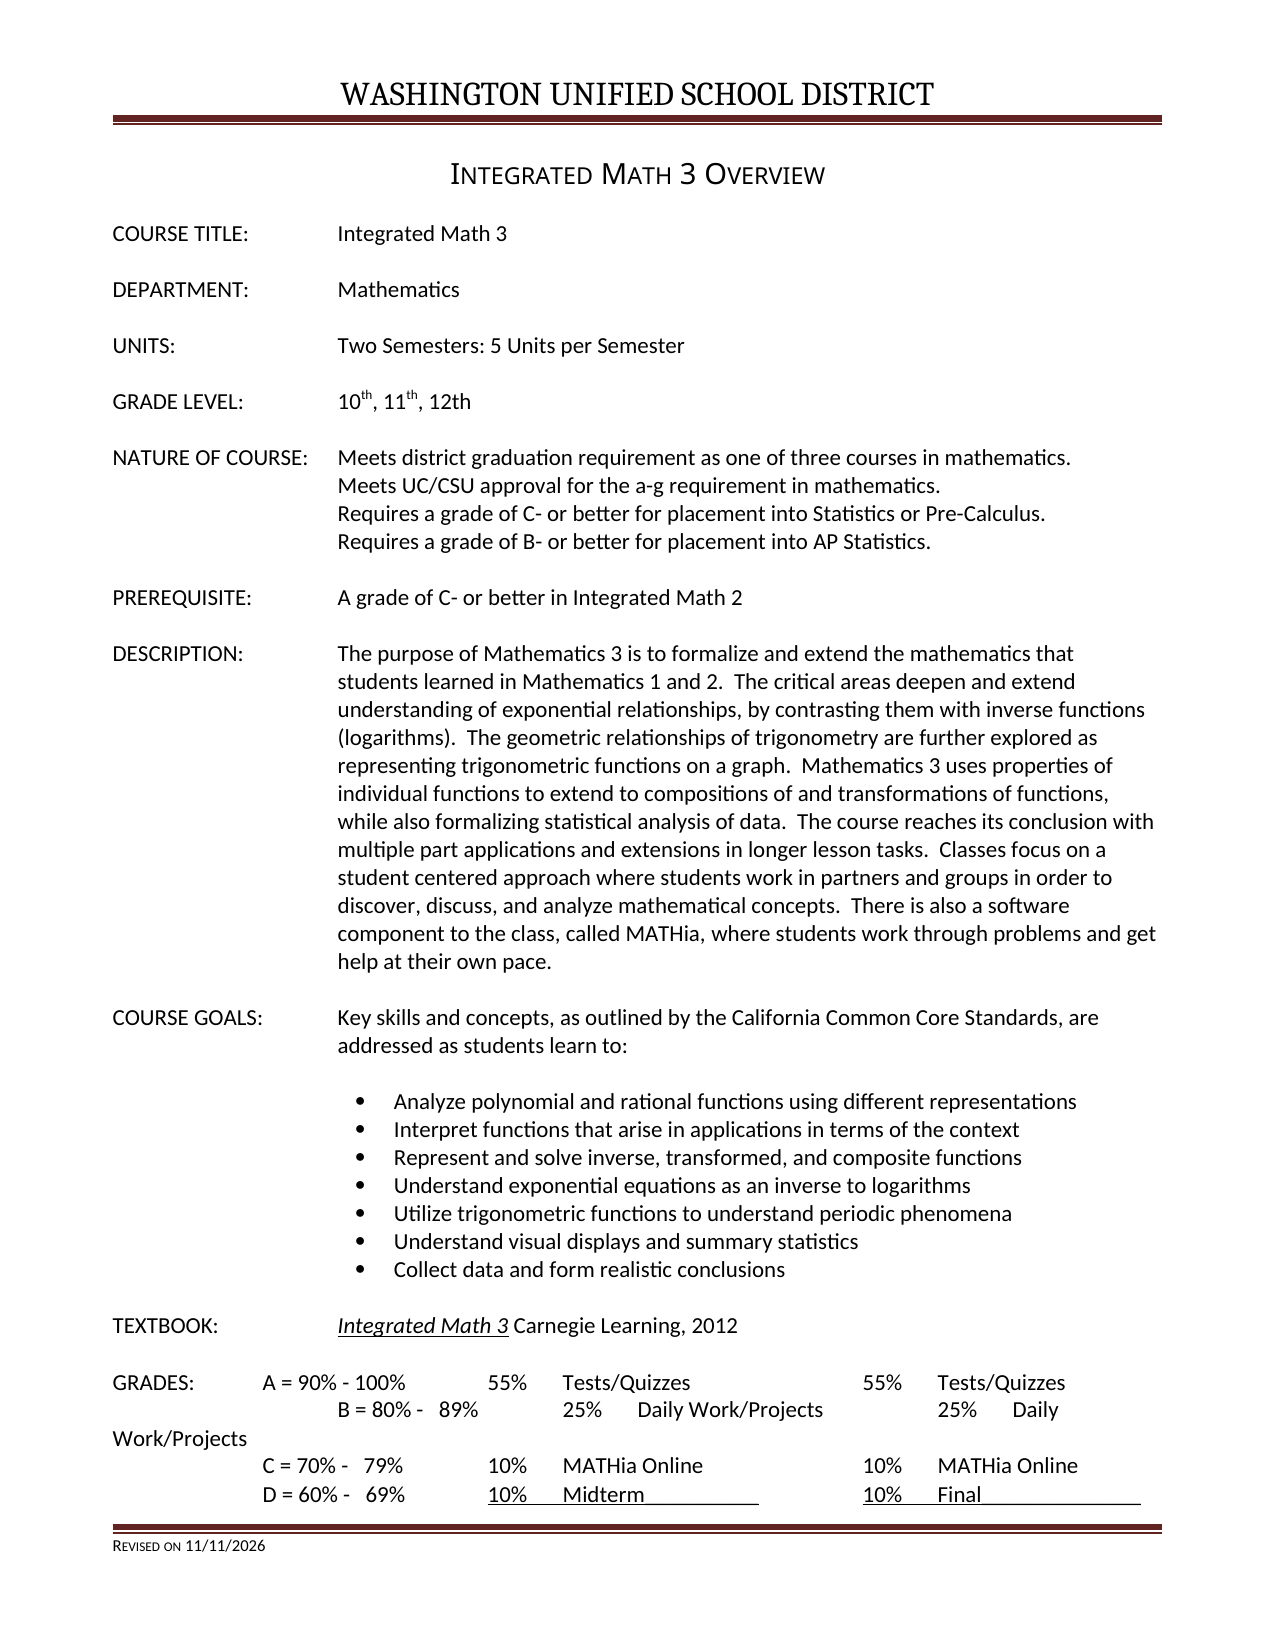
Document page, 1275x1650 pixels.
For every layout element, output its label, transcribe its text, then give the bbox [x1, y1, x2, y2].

text Requires a grade of C- or better for placement into Statistics or Pre-Calculus. [337, 499, 1162, 527]
text Meets UC/CSU approval for the a-g requirement in mathematics. [112, 471, 1162, 499]
text PREREQUISITE: A grade of C- or better in Integrated Math 2 [112, 583, 1162, 611]
text D = 60% - 69% 10% Midterm__________ 10% Final______________ [262, 1480, 1162, 1508]
text GRADES: A = 90% - 100% 55% Tests/Quizzes 55% Tests/Quizzes B = 80% - 89% 25% Daily Work/Projects 25% Daily Work/Projects [112, 1368, 1162, 1452]
text students learned in Mathematics 1 and 2. The critical areas deepen and extend understanding of exponential relationships, by contrasting them with inverse functions (logarithms). The geometric relationships of trigonometry are further explored as representing trigonometric functions on a graph. Mathematics 3 uses properties of individual functions to extend to compositions of and transformations of functions, while also formalizing statistical analysis of data. The course reaches its conclusion with multiple part applications and extensions in longer lesson tasks. Classes focus on a student centered approach where students work in partners and groups in order to discover, discuss, and analyze mathematical concepts. There is also a software component to the class, called MATHia, where students work through problems and get help at their own pace. [337, 667, 1162, 975]
list Represent and solve inverse, transformed, and composite functions [356, 1143, 1162, 1171]
text DEPARTMENT: Mathematics [112, 275, 1162, 303]
text TEXTBOOK: Integrated Math 3 Carnegie Learning, 2012 [112, 1312, 1162, 1339]
text DESCRIPTION: The purpose of Mathematics 3 is to formalize and extend the mathematics that [112, 639, 1162, 667]
text NATURE OF COURSE: Meets district graduation requirement as one of three courses in mathematics. [112, 443, 1162, 471]
list Utilize trigonometric functions to understand periodic phenomena [356, 1199, 1162, 1227]
text addressed as students learn to: [262, 1031, 1162, 1059]
list Understand exponential equations as an inverse to logarithms [356, 1171, 1162, 1199]
list Collect data and form realistic conclusions [356, 1256, 1162, 1283]
list Analyze polynomial and rational functions using different representations [356, 1087, 1162, 1115]
text Integrated Math 3 Overview [112, 153, 1162, 193]
text COURSE TITLE: Integrated Math 3 [112, 219, 1162, 247]
list Interpret functions that arise in applications in terms of the context [356, 1115, 1162, 1143]
text COURSE GOALS: Key skills and concepts, as outlined by the California Common Core Standards, are [112, 1003, 1162, 1031]
text GRADE LEVEL: 10th, 11th, 12th [112, 387, 1162, 415]
text UNITS: Two Semesters: 5 Units per Semester [112, 331, 1162, 359]
list Understand visual displays and summary statistics [356, 1227, 1162, 1256]
text Requires a grade of B- or better for placement into AP Statistics. [337, 527, 1162, 555]
text C = 70% - 79% 10% MATHia Online 10% MATHia Online [187, 1452, 1162, 1480]
